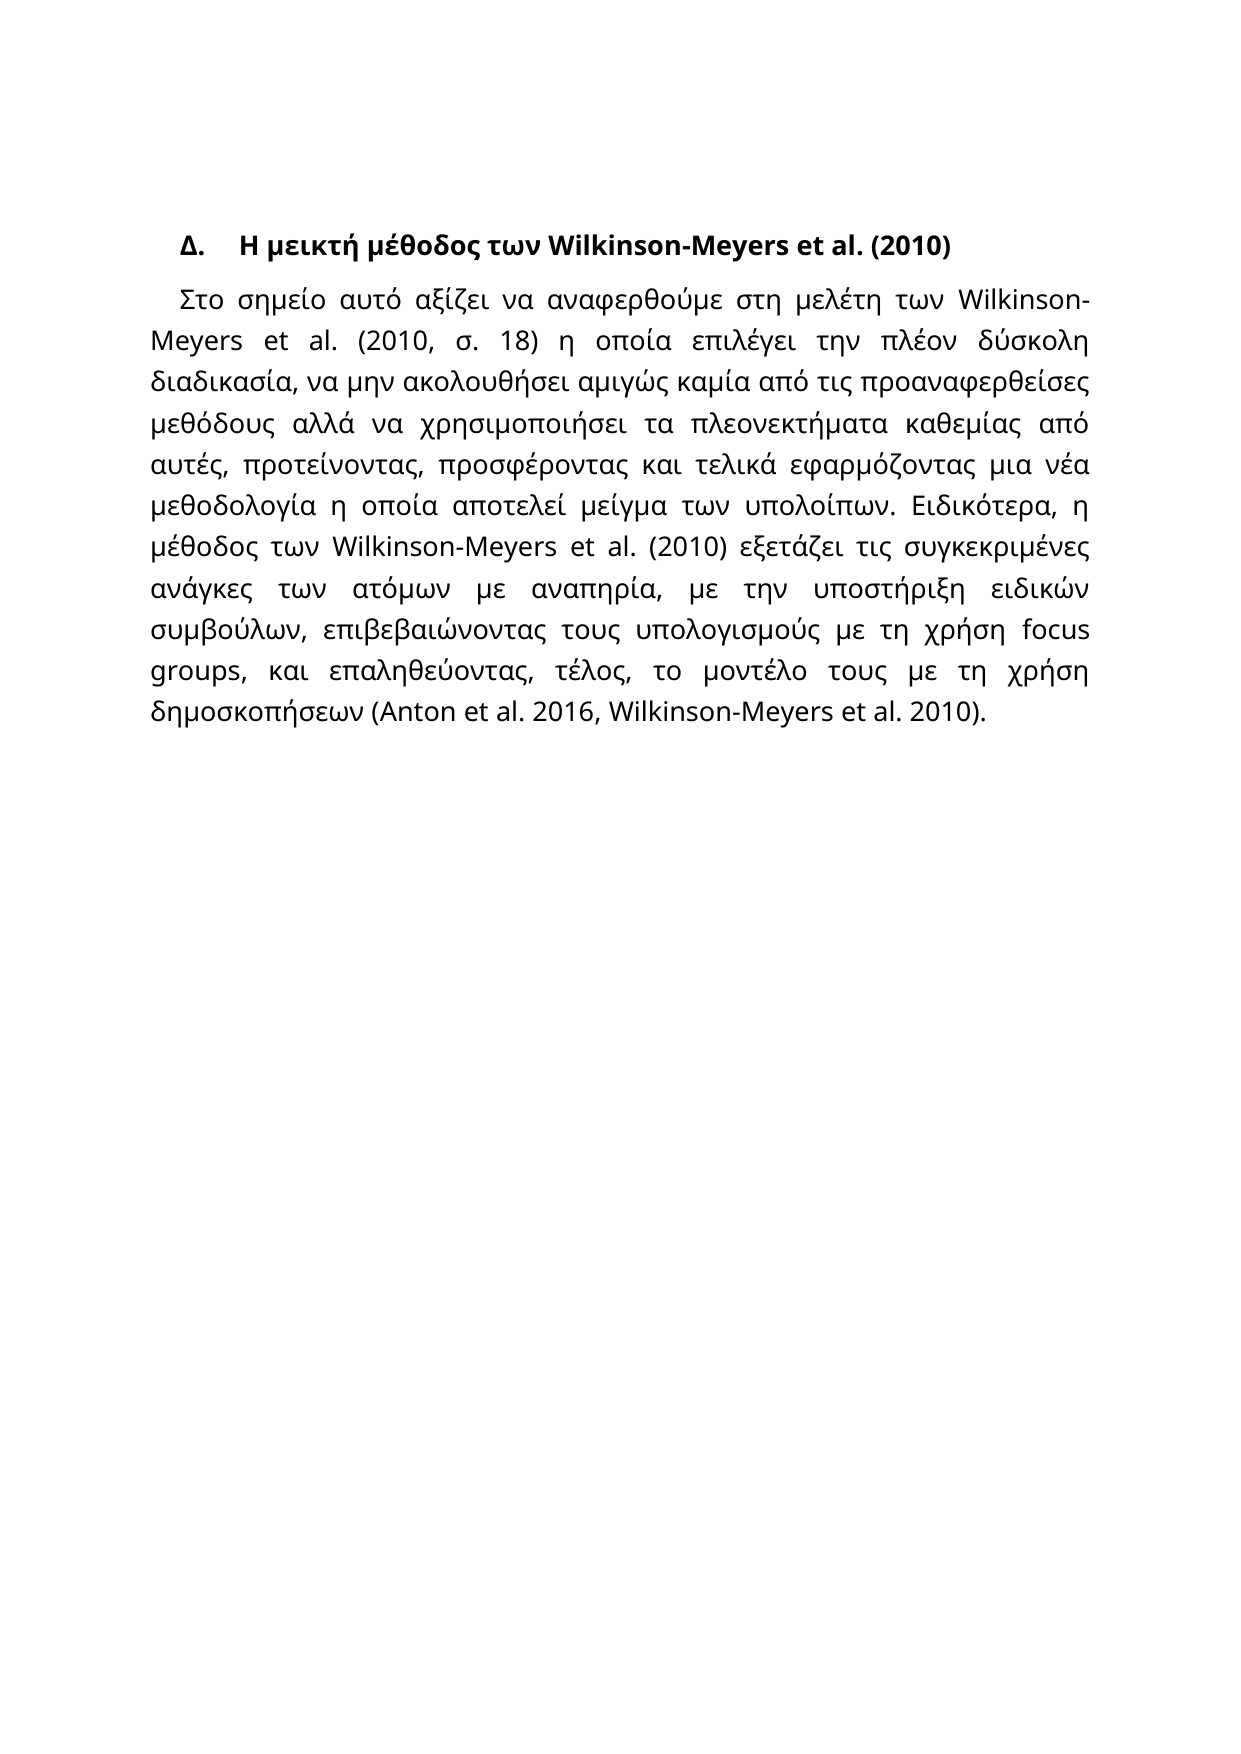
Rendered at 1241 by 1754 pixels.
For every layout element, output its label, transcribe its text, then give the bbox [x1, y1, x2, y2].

text Στο σημείο αυτό αξίζει να αναφερθούμε στη μελέτη των Wilkinson-Meyers et al. (2010, σ. 18) η οποία επιλέγει την πλέον δύσκολη διαδικασία, να μην ακολουθήσει αμιγώς καμία από τις προαναφερθείσες μεθόδους αλλά να χρησιμοποιήσει τα πλεονεκτήματα καθεμίας από αυτές, προτείνοντας, προσφέροντας και τελικά εφαρμόζοντας μια νέα μεθοδολογία η οποία αποτελεί μείγμα των υπολοίπων. Ειδικότερα, η μέθοδος των Wilkinson-Meyers et al. (2010) εξετάζει τις συγκεκριμένες ανάγκες των ατόμων με αναπηρία, με την υποστήριξη ειδικών συμβούλων, επιβεβαιώνοντας τους υπολογισμούς με τη χρήση focus groups, και επαληθεύοντας, τέλος, το μοντέλο τους με τη χρήση δημοσκοπήσεων (Anton et al. 2016, Wilkinson-Meyers et al. 2010). [150, 280, 1090, 730]
text Δ. Η μεικτή μέθοδος των Wilkinson-Meyers et al. (2010) [179, 227, 1090, 263]
